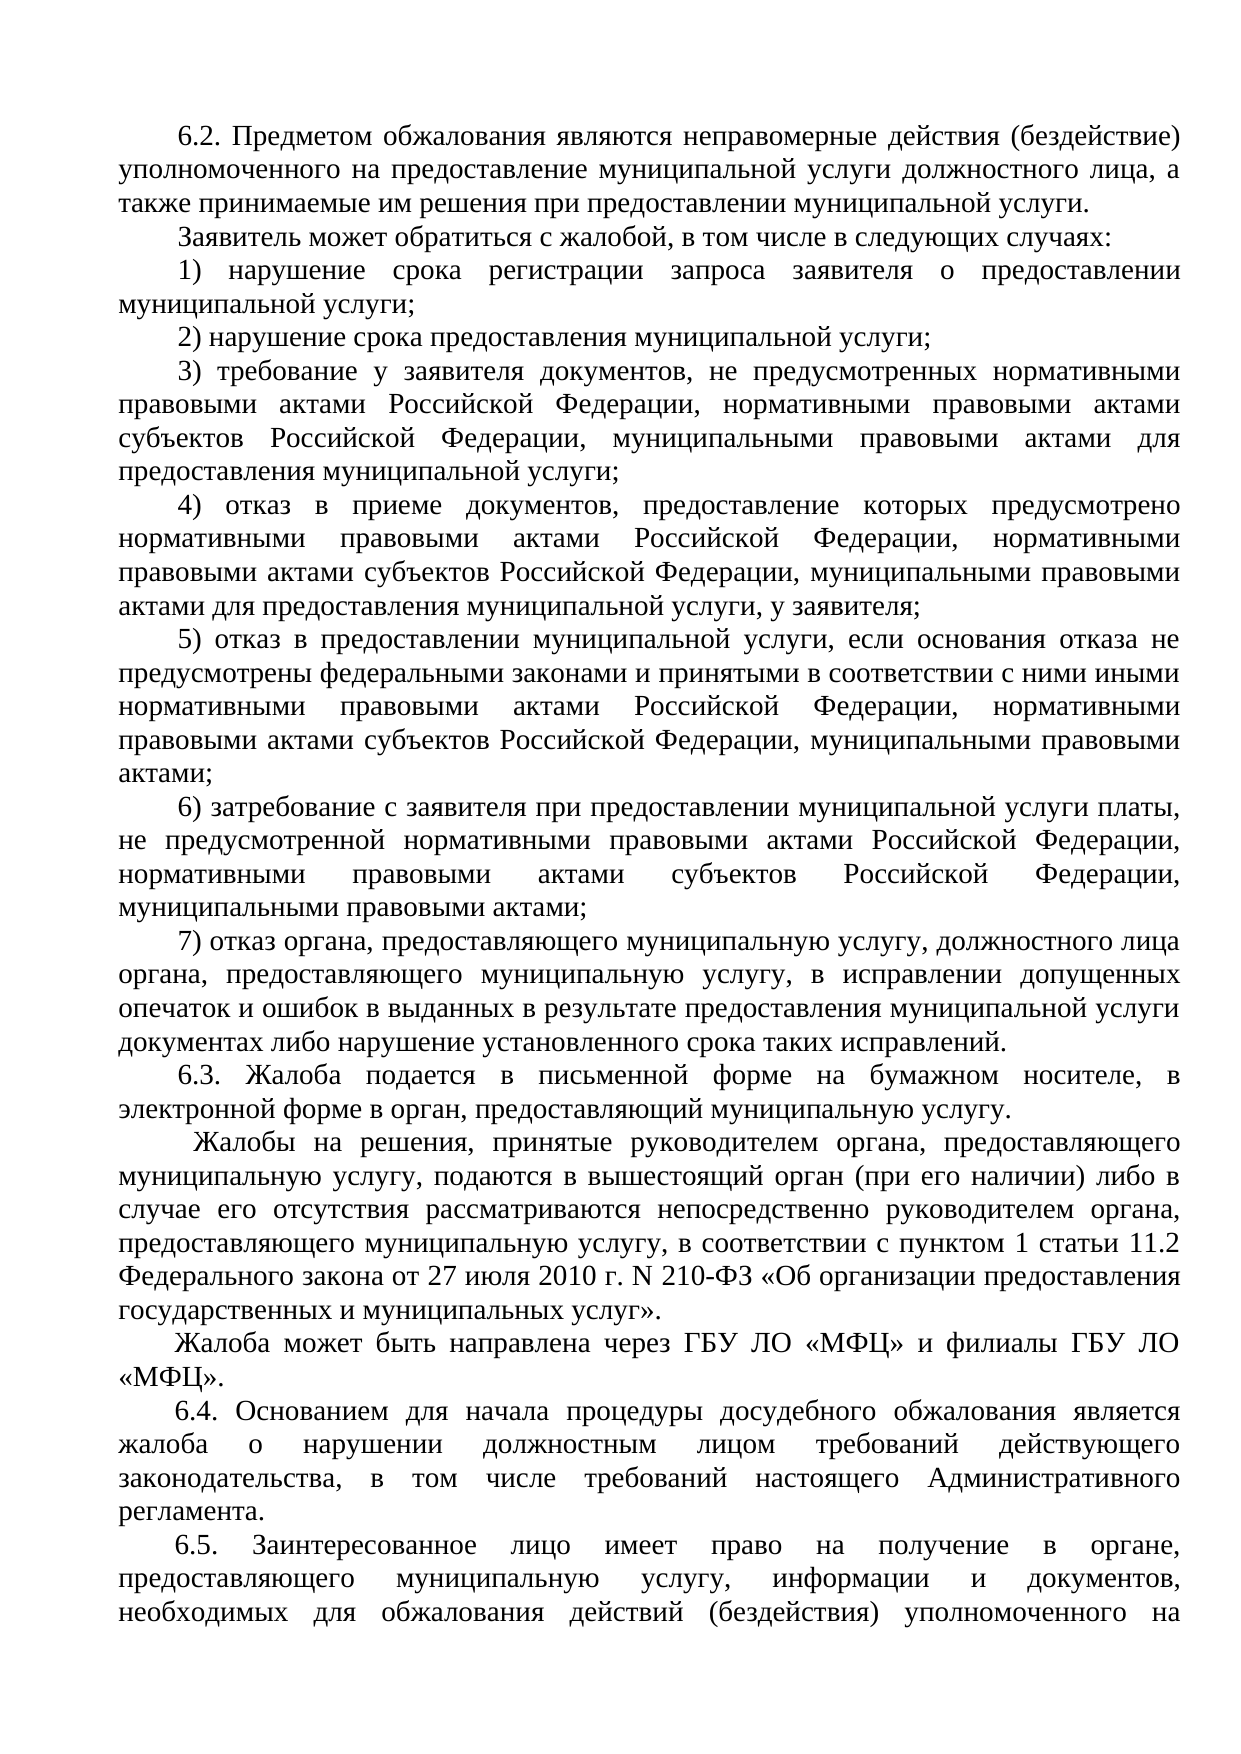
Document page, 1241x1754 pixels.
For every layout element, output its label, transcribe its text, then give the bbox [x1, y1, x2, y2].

text 6.3. Жалоба подается в письменной форме на бумажном носителе, в электронной форме в орган, предоставляющий муниципальную услугу. [118, 1057, 1181, 1124]
text Жалоба может быть направлена через ГБУ ЛО «МФЦ» и филиалы ГБУ ЛО «МФЦ». [118, 1326, 1181, 1393]
text 4) отказ в приеме документов, предоставление которых предусмотрено нормативными правовыми актами Российской Федерации, нормативными правовыми актами субъектов Российской Федерации, муниципальными правовыми актами для предоставления муниципальной услуги, у заявителя; [118, 487, 1181, 621]
text 5) отказ в предоставлении муниципальной услуги, если основания отказа не предусмотрены федеральными законами и принятыми в соответствии с ними иными нормативными правовыми актами Российской Федерации, нормативными правовыми актами субъектов Российской Федерации, муниципальными правовыми актами; [118, 621, 1181, 789]
text 7) отказ органа, предоставляющего муниципальную услугу, должностного лица органа, предоставляющего муниципальную услугу, в исправлении допущенных опечаток и ошибок в выданных в результате предоставления муниципальной услуги документах либо нарушение установленного срока таких исправлений. [118, 923, 1181, 1057]
text 3) требование у заявителя документов, не предусмотренных нормативными правовыми актами Российской Федерации, нормативными правовыми актами субъектов Российской Федерации, муниципальными правовыми актами для предоставления муниципальной услуги; [118, 353, 1181, 487]
text Жалобы на решения, принятые руководителем органа, предоставляющего муниципальную услугу, подаются в вышестоящий орган (при его наличии) либо в случае его отсутствия рассматриваются непосредственно руководителем органа, предоставляющего муниципальную услугу, в соответствии с пунктом 1 статьи 11.2 Федерального закона от 27 июля 2010 г. N 210-ФЗ «Об организации предоставления государственных и муниципальных услуг». [118, 1124, 1181, 1326]
text 6.4. Основанием для начала процедуры досудебного обжалования является жалоба о нарушении должностным лицом требований действующего законодательства, в том числе требований настоящего Административного регламента. [118, 1393, 1181, 1527]
text Заявитель может обратиться с жалобой, в том числе в следующих случаях: [118, 219, 1181, 252]
text 2) нарушение срока предоставления муниципальной услуги; [118, 319, 1181, 353]
text 6.2. Предметом обжалования являются неправомерные действия (бездействие) уполномоченного на предоставление муниципальной услуги должностного лица, а также принимаемые им решения при предоставлении муниципальной услуги. [118, 118, 1181, 219]
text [118, 1527, 1181, 1627]
text 1) нарушение срока регистрации запроса заявителя о предоставлении муниципальной услуги; [118, 252, 1181, 319]
text 6) затребование с заявителя при предоставлении муниципальной услуги платы, не предусмотренной нормативными правовыми актами Российской Федерации, нормативными правовыми актами субъектов Российской Федерации, муниципальными правовыми актами; [118, 789, 1181, 923]
